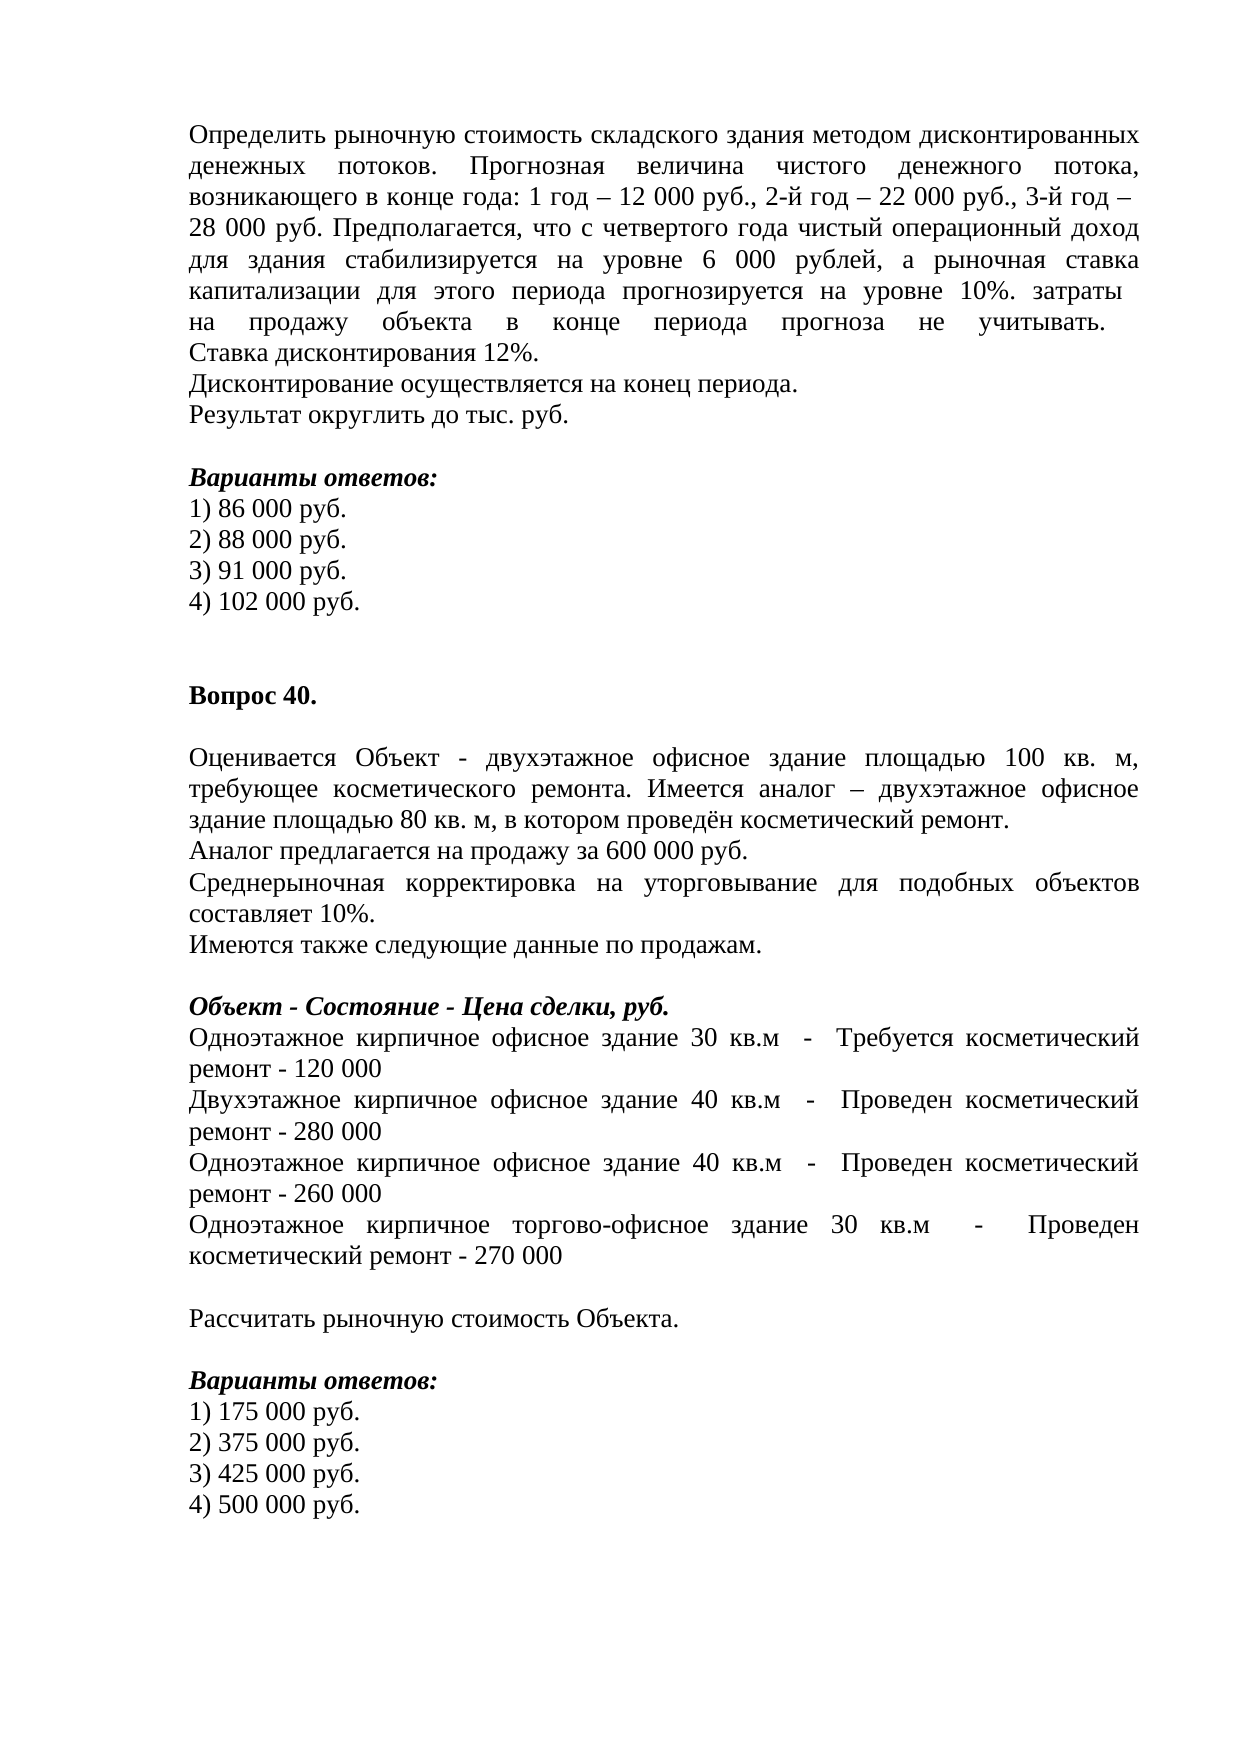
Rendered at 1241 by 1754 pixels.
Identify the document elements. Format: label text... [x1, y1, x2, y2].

table_cell Вопрос 40. Оценивается Объект - двухэтажное офисное здание площадью 100 кв. м, требующее косметического ремонта. Имеется аналог – двухэтажное офисное здание площадью 80 кв. м, в котором проведён косметический ремонт. Аналог предлагается на продажу за 600 000 руб. Среднерыночная корректировка на уторговывание для подобных объектов составляет 10%. Имеются также следующие данные по продажам. Объект - Состояние - Цена сделки, руб. Одноэтажное кирпичное офисное здание 30 кв.м - Требуется косметический ремонт - 120 000 Двухэтажное кирпичное офисное здание 40 кв.м - Проведен косметический ремонт - 280 000 Одноэтажное кирпичное офисное здание 40 кв.м - Проведен косметический ремонт - 260 000 Одноэтажное кирпичное торгово-офисное здание 30 кв.м - Проведен косметический ремонт - 270 000 Рассчитать рыночную стоимость Объекта. Варианты ответов: 1) 175 000 руб. 2) 375 000 руб. 3) 425 000 руб. 4) 500 000 руб. [177, 648, 1152, 1551]
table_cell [177, 118, 1152, 648]
